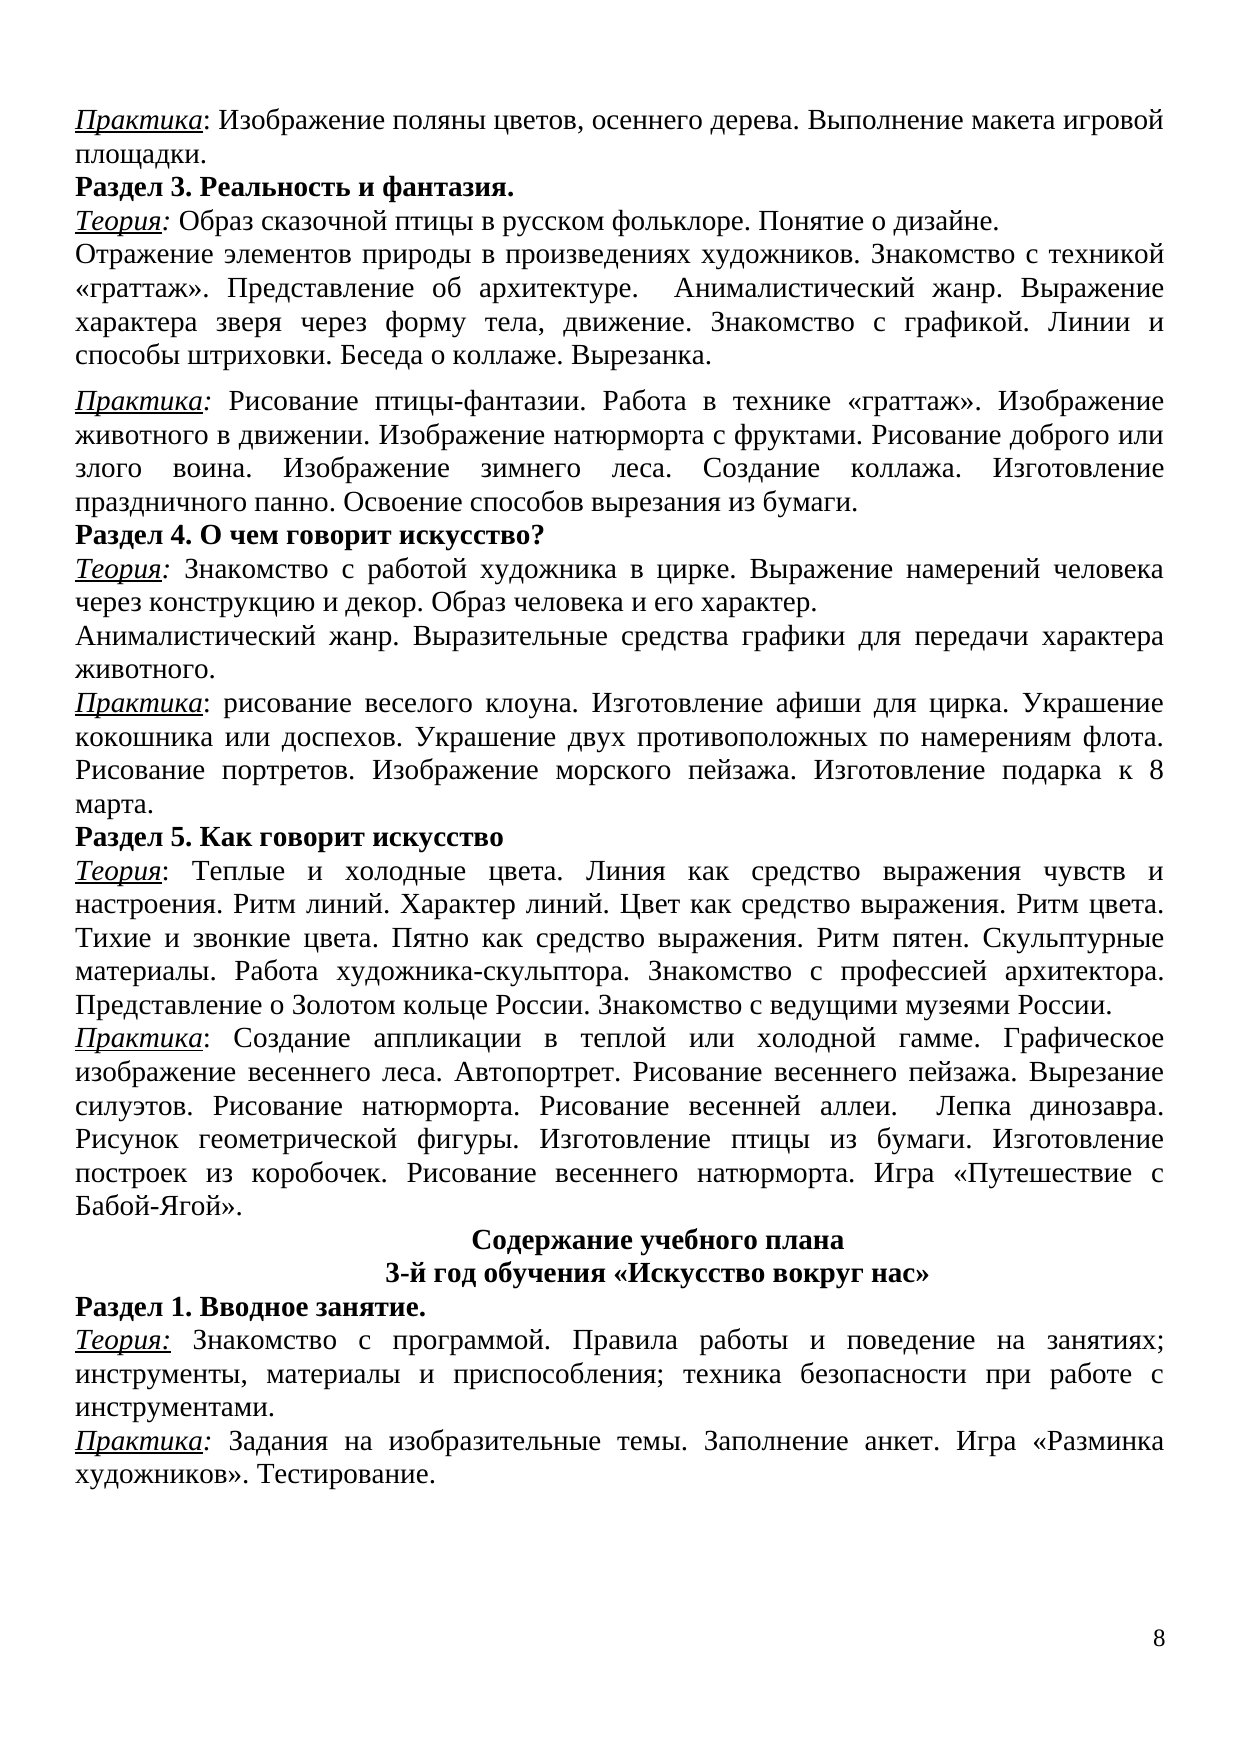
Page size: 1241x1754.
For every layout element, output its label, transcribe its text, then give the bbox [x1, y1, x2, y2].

text Раздел 1. Вводное занятие. [75, 1289, 1165, 1322]
text Теория: Знакомство с программой. Правила работы и поведение на занятиях; инструменты, материалы и приспособления; техника безопасности при работе с инструментами. [75, 1322, 1165, 1423]
text Практика: Создание аппликации в теплой или холодной гамме. Графическое изображение весеннего леса. Автопортрет. Рисование весеннего пейзажа. Вырезание силуэтов. Рисование натюрморта. Рисование весенней аллеи. Лепка динозавра. Рисунок геометрической фигуры. Изготовление птицы из бумаги. Изготовление построек из коробочек. Рисование весеннего натюрморта. Игра «Путешествие с Бабой-Ягой». [75, 1021, 1165, 1222]
text Практика: Задания на изобразительные темы. Заполнение анкет. Игра «Разминка художников». Тестирование. [75, 1423, 1165, 1490]
text Практика: рисование веселого клоуна. Изготовление афиши для цирка. Украшение кокошника или доспехов. Украшение двух противоположных по намерениям флота. Рисование портретов. Изображение морского пейзажа. Изготовление подарка к 8 марта. [75, 685, 1165, 819]
text Раздел 5. Как говорит искусство [75, 819, 1165, 853]
list 3-й год обучения «Искусство вокруг нас» [150, 1255, 1165, 1289]
text Теория: Теплые и холодные цвета. Линия как средство выражения чувств и настроения. Ритм линий. Характер линий. Цвет как средство выражения. Ритм цвета. Тихие и звонкие цвета. Пятно как средство выражения. Ритм пятен. Скульптурные материалы. Работа художника-скульптора. Знакомство с профессией архитектора. Представление о Золотом кольце России. Знакомство с ведущими музеями России. [75, 853, 1165, 1021]
text Раздел 4. О чем говорит искусство? [75, 517, 1165, 551]
text Анималистический жанр. Выразительные средства графики для передачи характера животного. [75, 618, 1165, 685]
text Теория: Знакомство с работой художника в цирке. Выражение намерений человека через конструкцию и декор. Образ человека и его характер. [75, 551, 1165, 618]
text Практика: Рисование птицы-фантазии. Работа в технике «граттаж». Изображение животного в движении. Изображение натюрморта с фруктами. Рисование доброго или злого воина. Изображение зимнего леса. Создание коллажа. Изготовление праздничного панно. Освоение способов вырезания из бумаги. [75, 383, 1165, 517]
text Раздел 3. Реальность и фантазия. [75, 169, 1165, 203]
text Отражение элементов природы в произведениях художников. Знакомство с техникой «граттаж». Представление об архитектуре. Анималистический жанр. Выражение характера зверя через форму тела, движение. Знакомство с графикой. Линии и способы штриховки. Беседа о коллаже. Вырезанка. [75, 237, 1165, 371]
text Теория: Образ сказочной птицы в русском фольклоре. Понятие о дизайне. [75, 203, 1165, 237]
list Содержание учебного плана [150, 1222, 1165, 1255]
text Практика: Изображение поляны цветов, осеннего дерева. Выполнение макета игровой площадки. [75, 102, 1165, 169]
